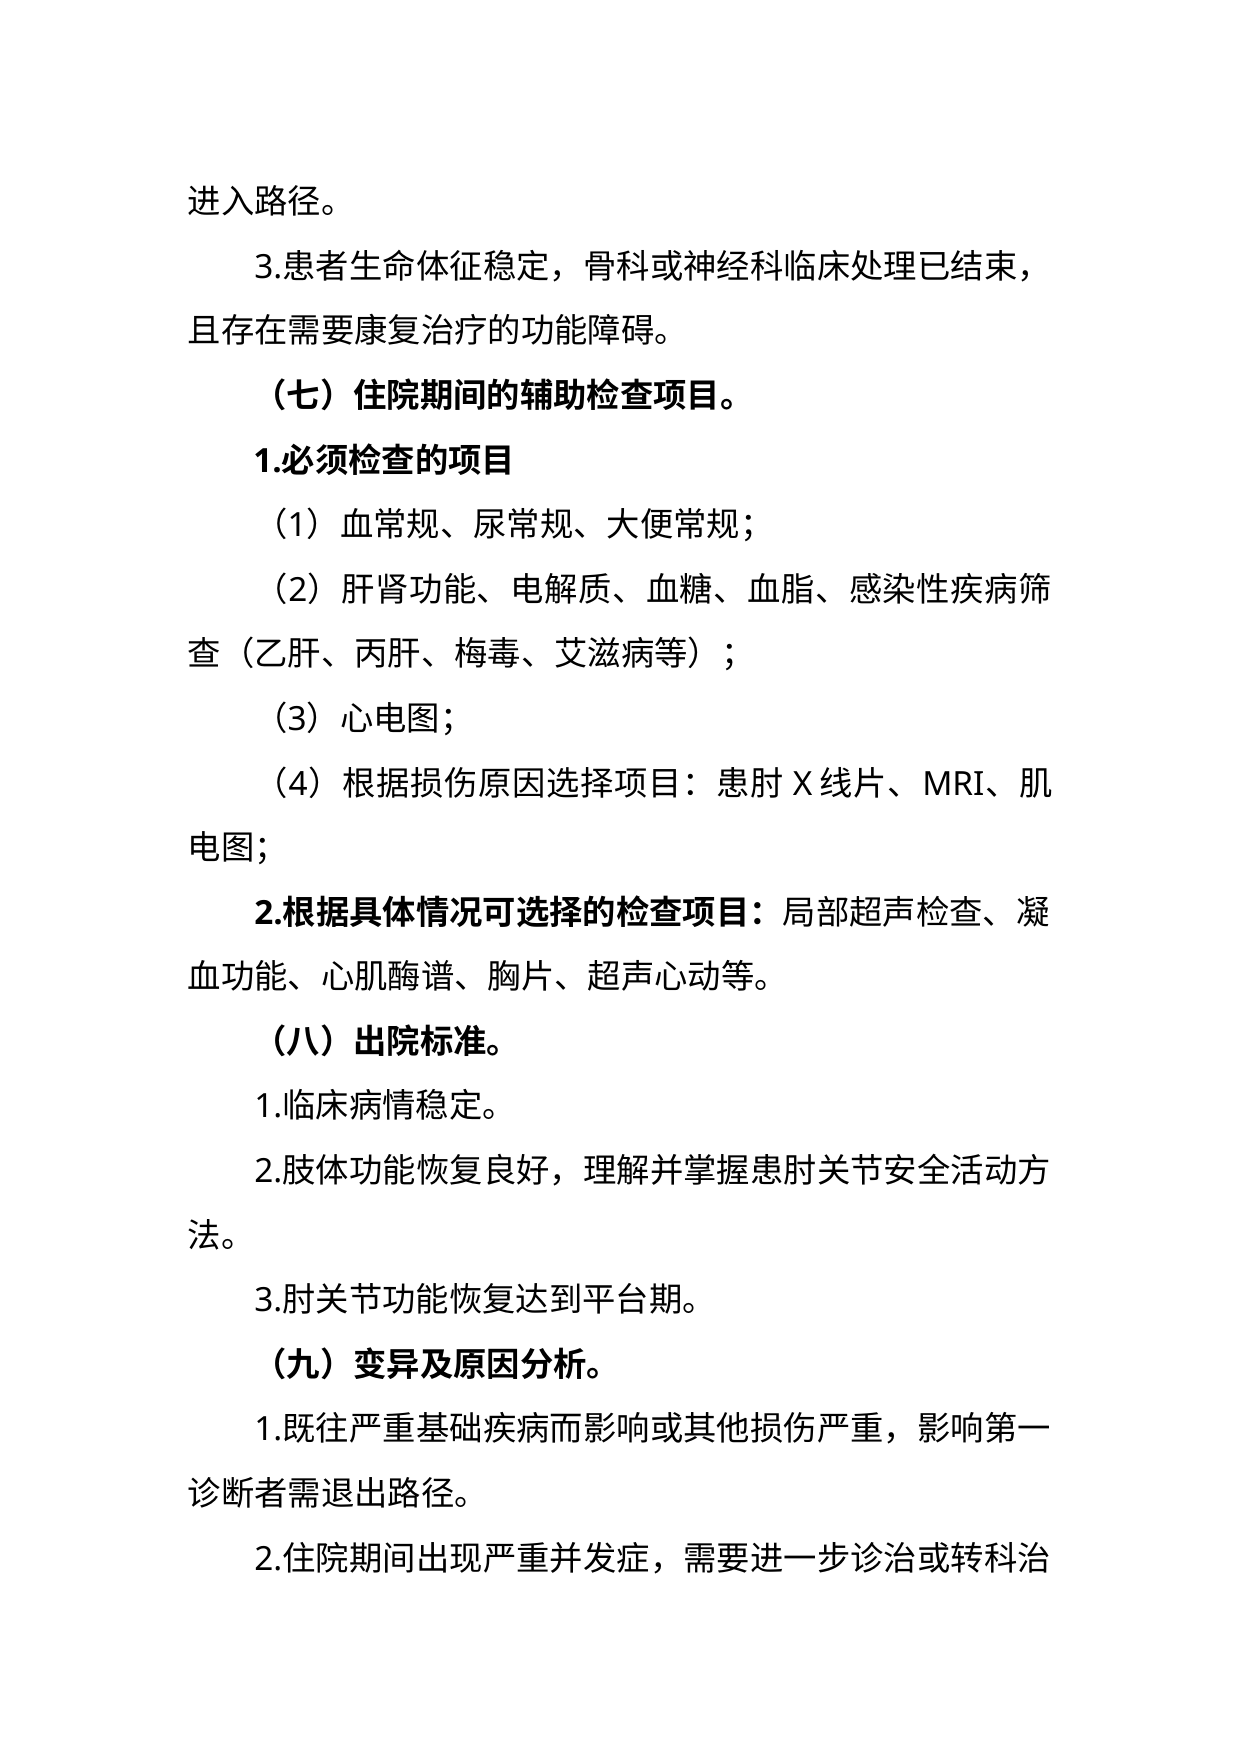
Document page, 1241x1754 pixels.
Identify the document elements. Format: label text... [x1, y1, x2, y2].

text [187, 1518, 1053, 1583]
text （八）出院标准。 [187, 1002, 1053, 1066]
text （4）根据损伤原因选择项目：患肘X线片、MRI、肌电图； [187, 743, 1053, 872]
text 2.根据具体情况可选择的检查项目：局部超声检查、凝血功能、心肌酶谱、胸片、超声心动等。 [187, 872, 1053, 1002]
text 1.既往严重基础疾病而影响或其他损伤严重，影响第一诊断者需退出路径。 [187, 1389, 1053, 1518]
text 1.临床病情稳定。 [187, 1066, 1053, 1131]
text 2.肢体功能恢复良好，理解并掌握患肘关节安全活动方法。 [187, 1131, 1053, 1260]
text 3.肘关节功能恢复达到平台期。 [187, 1260, 1053, 1324]
text （3）心电图； [187, 679, 1053, 743]
text （九）变异及原因分析。 [187, 1324, 1053, 1389]
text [187, 162, 1053, 227]
text （2）肝肾功能、电解质、血糖、血脂、感染性疾病筛查（乙肝、丙肝、梅毒、艾滋病等）； [187, 549, 1053, 679]
text 1.必须检查的项目 [187, 420, 1053, 485]
text （七）住院期间的辅助检查项目。 [187, 356, 1053, 420]
text 3.患者生命体征稳定，骨科或神经科临床处理已结束，且存在需要康复治疗的功能障碍。 [187, 227, 1053, 356]
text （1）血常规、尿常规、大便常规； [187, 485, 1053, 549]
